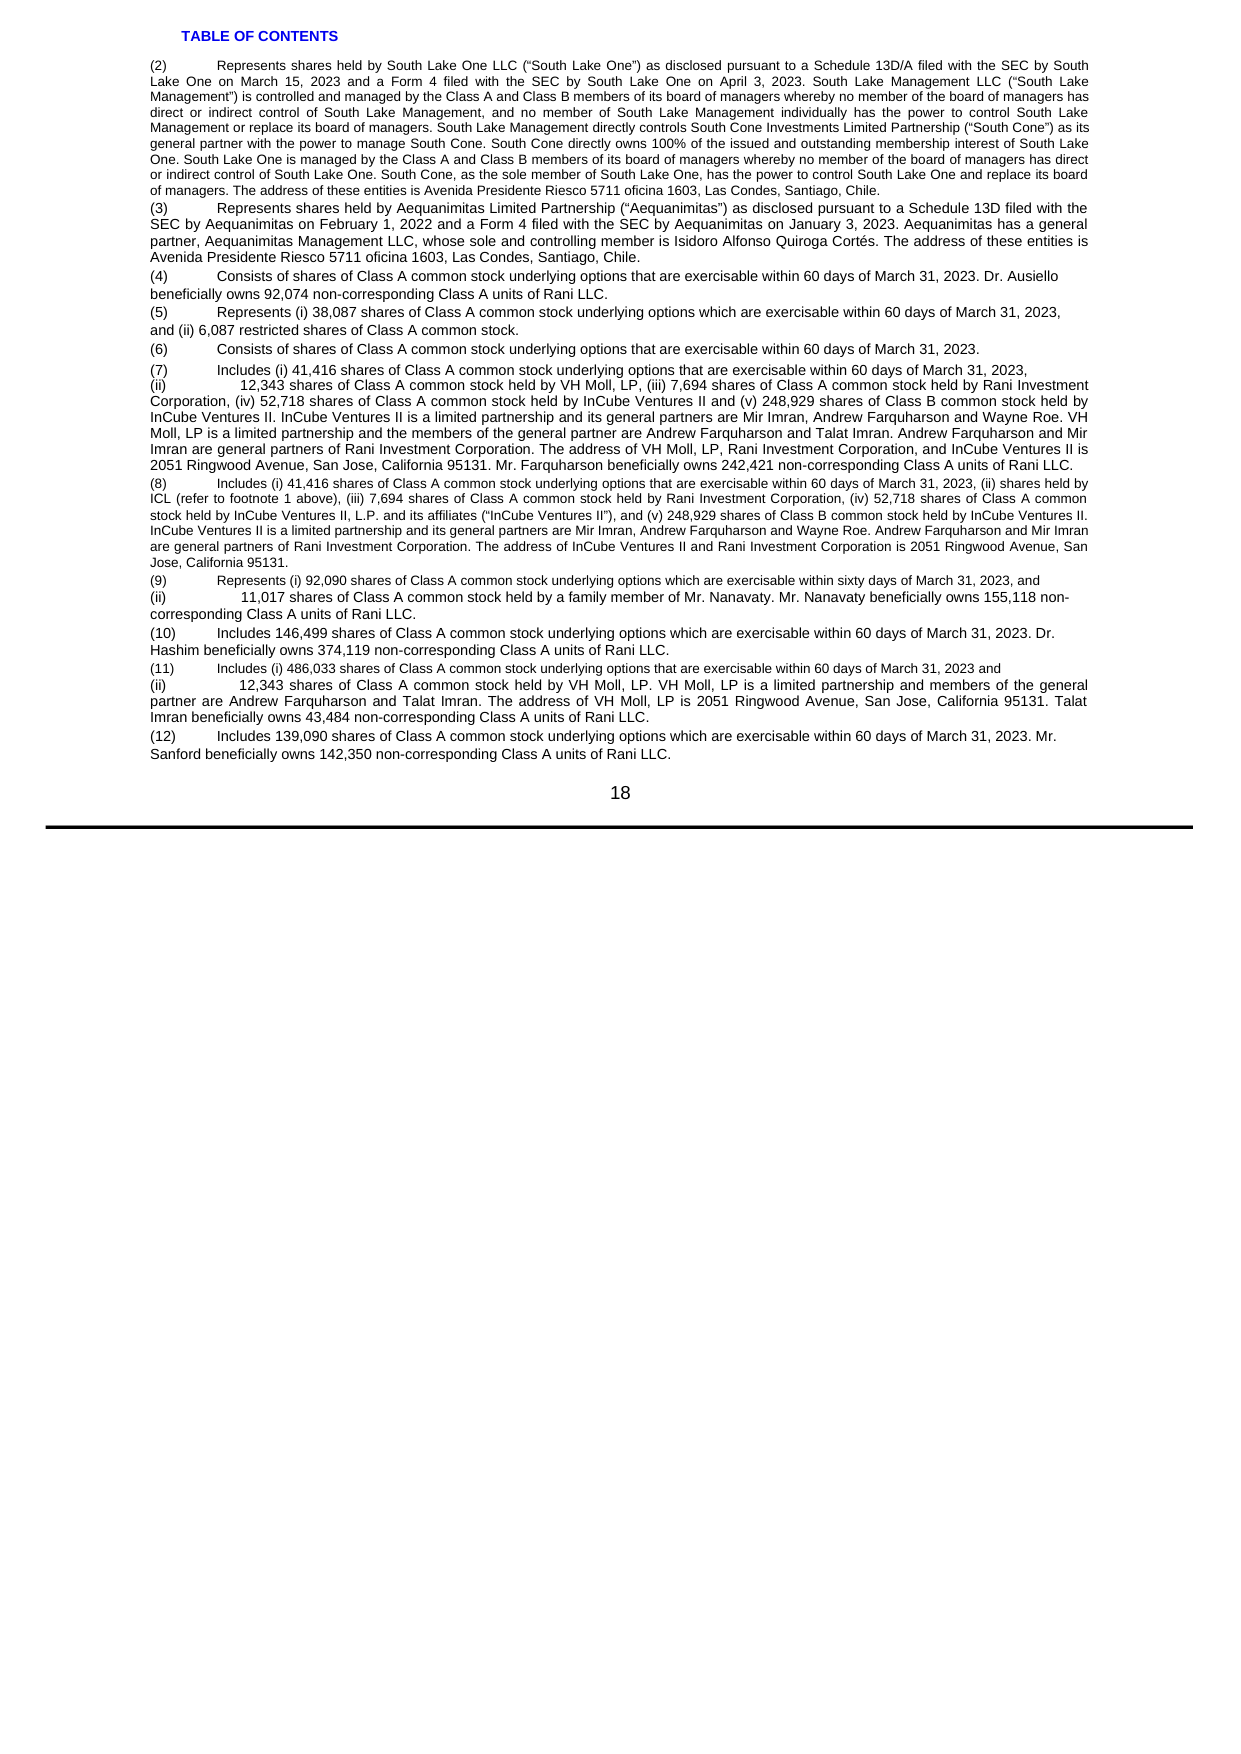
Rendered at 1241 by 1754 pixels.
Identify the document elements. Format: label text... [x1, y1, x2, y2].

picture [45, 825, 1193, 829]
list Represents (i) 92,090 shares of Class A common stock underlying options which are exercisable within sixty days of March 31, 2023, and [150, 573, 1090, 588]
list Represents (i) 38,087 shares of Class A common stock underlying options which are exercisable within 60 days of March 31, 2023, and (ii) 6,087 restricted shares of Class A common stock. [150, 304, 1090, 338]
list Includes (i) 486,033 shares of Class A common stock underlying options that are exercisable within 60 days of March 31, 2023 and [150, 661, 1090, 676]
list 11,017 shares of Class A common stock held by a family member of Mr. Nanavaty. Mr. Nanavaty beneficially owns 155,118 non-corresponding Class A units of Rani LLC. [150, 589, 1090, 622]
list Includes 146,499 shares of Class A common stock underlying options which are exercisable within 60 days of March 31, 2023. Dr. Hashim beneficially owns 374,119 non-corresponding Class A units of Rani LLC. [150, 624, 1090, 659]
list Represents shares held by Aequanimitas Limited Partnership (“Aequanimitas”) as disclosed pursuant to a Schedule 13D filed with the SEC by Aequanimitas on February 1, 2022 and a Form 4 filed with the SEC by Aequanimitas on January 3, 2023. Aequanimitas has a general partner, Aequanimitas Management LLC, whose sole and controlling member is Isidoro Alfonso Quiroga Cortés. The address of these entities is Avenida Presidente Riesco 5711 oficina 1603, Las Condes, Santiago, Chile. [150, 200, 1090, 266]
list Includes (i) 41,416 shares of Class A common stock underlying options that are exercisable within 60 days of March 31, 2023, [150, 362, 1090, 378]
list 12,343 shares of Class A common stock held by VH Moll, LP, (iii) 7,694 shares of Class A common stock held by Rani Investment Corporation, (iv) 52,718 shares of Class A common stock held by InCube Ventures II and (v) 248,929 shares of Class B common stock held by InCube Ventures II. InCube Ventures II is a limited partnership and its general partners are Mir Imran, Andrew Farquharson and Wayne Roe. VH Moll, LP is a limited partnership and the members of the general partner are Andrew Farquharson and Talat Imran. Andrew Farquharson and Mir Imran are general partners of Rani Investment Corporation. The address of VH Moll, LP, Rani Investment Corporation, and InCube Ventures II is 2051 Ringwood Avenue, San Jose, California 95131. Mr. Farquharson beneficially owns 242,421 non-corresponding Class A units of Rani LLC. [150, 378, 1090, 473]
list Includes (i) 41,416 shares of Class A common stock underlying options that are exercisable within 60 days of March 31, 2023, (ii) shares held by ICL (refer to footnote 1 above), (iii) 7,694 shares of Class A common stock held by Rani Investment Corporation, (iv) 52,718 shares of Class A common stock held by InCube Ventures II, L.P. and its affiliates (“InCube Ventures II”), and (v) 248,929 shares of Class B common stock held by InCube Ventures II. InCube Ventures II is a limited partnership and its general partners are Mir Imran, Andrew Farquharson and Wayne Roe. Andrew Farquharson and Mir Imran are general partners of Rani Investment Corporation. The address of InCube Ventures II and Rani Investment Corporation is 2051 Ringwood Avenue, San Jose, California 95131. [150, 475, 1090, 571]
list 12,343 shares of Class A common stock held by VH Moll, LP. VH Moll, LP is a limited partnership and members of the general partner are Andrew Farquharson and Talat Imran. The address of VH Moll, LP is 2051 Ringwood Avenue, San Jose, California 95131. Talat Imran beneficially owns 43,484 non-corresponding Class A units of Rani LLC. [150, 677, 1090, 726]
list Consists of shares of Class A common stock underlying options that are exercisable within 60 days of March 31, 2023. [150, 341, 1090, 357]
text TABLE OF CONTENTS [181, 28, 1090, 44]
list Consists of shares of Class A common stock underlying options that are exercisable within 60 days of March 31, 2023. Dr. Ausiello beneficially owns 92,074 non-corresponding Class A units of Rani LLC. [150, 268, 1090, 302]
text 18 [150, 782, 1090, 803]
list Represents shares held by South Lake One LLC (“South Lake One”) as disclosed pursuant to a Schedule 13D/A filed with the SEC by South Lake One on March 15, 2023 and a Form 4 filed with the SEC by South Lake One on April 3, 2023. South Lake Management LLC (“South Lake Management”) is controlled and managed by the Class A and Class B members of its board of managers whereby no member of the board of managers has direct or indirect control of South Lake Management, and no member of South Lake Management individually has the power to control South Lake Management or replace its board of managers. South Lake Management directly controls South Cone Investments Limited Partnership (“South Cone”) as its general partner with the power to manage South Cone. South Cone directly owns 100% of the issued and outstanding membership interest of South Lake One. South Lake One is managed by the Class A and Class B members of its board of managers whereby no member of the board of managers has direct or indirect control of South Lake One. South Cone, as the sole member of South Lake One, has the power to control South Lake One and replace its board of managers. The address of these entities is Avenida Presidente Riesco 5711 oficina 1603, Las Condes, Santiago, Chile. [150, 58, 1090, 198]
list Includes 139,090 shares of Class A common stock underlying options which are exercisable within 60 days of March 31, 2023. Mr. Sanford beneficially owns 142,350 non-corresponding Class A units of Rani LLC. [150, 728, 1090, 762]
